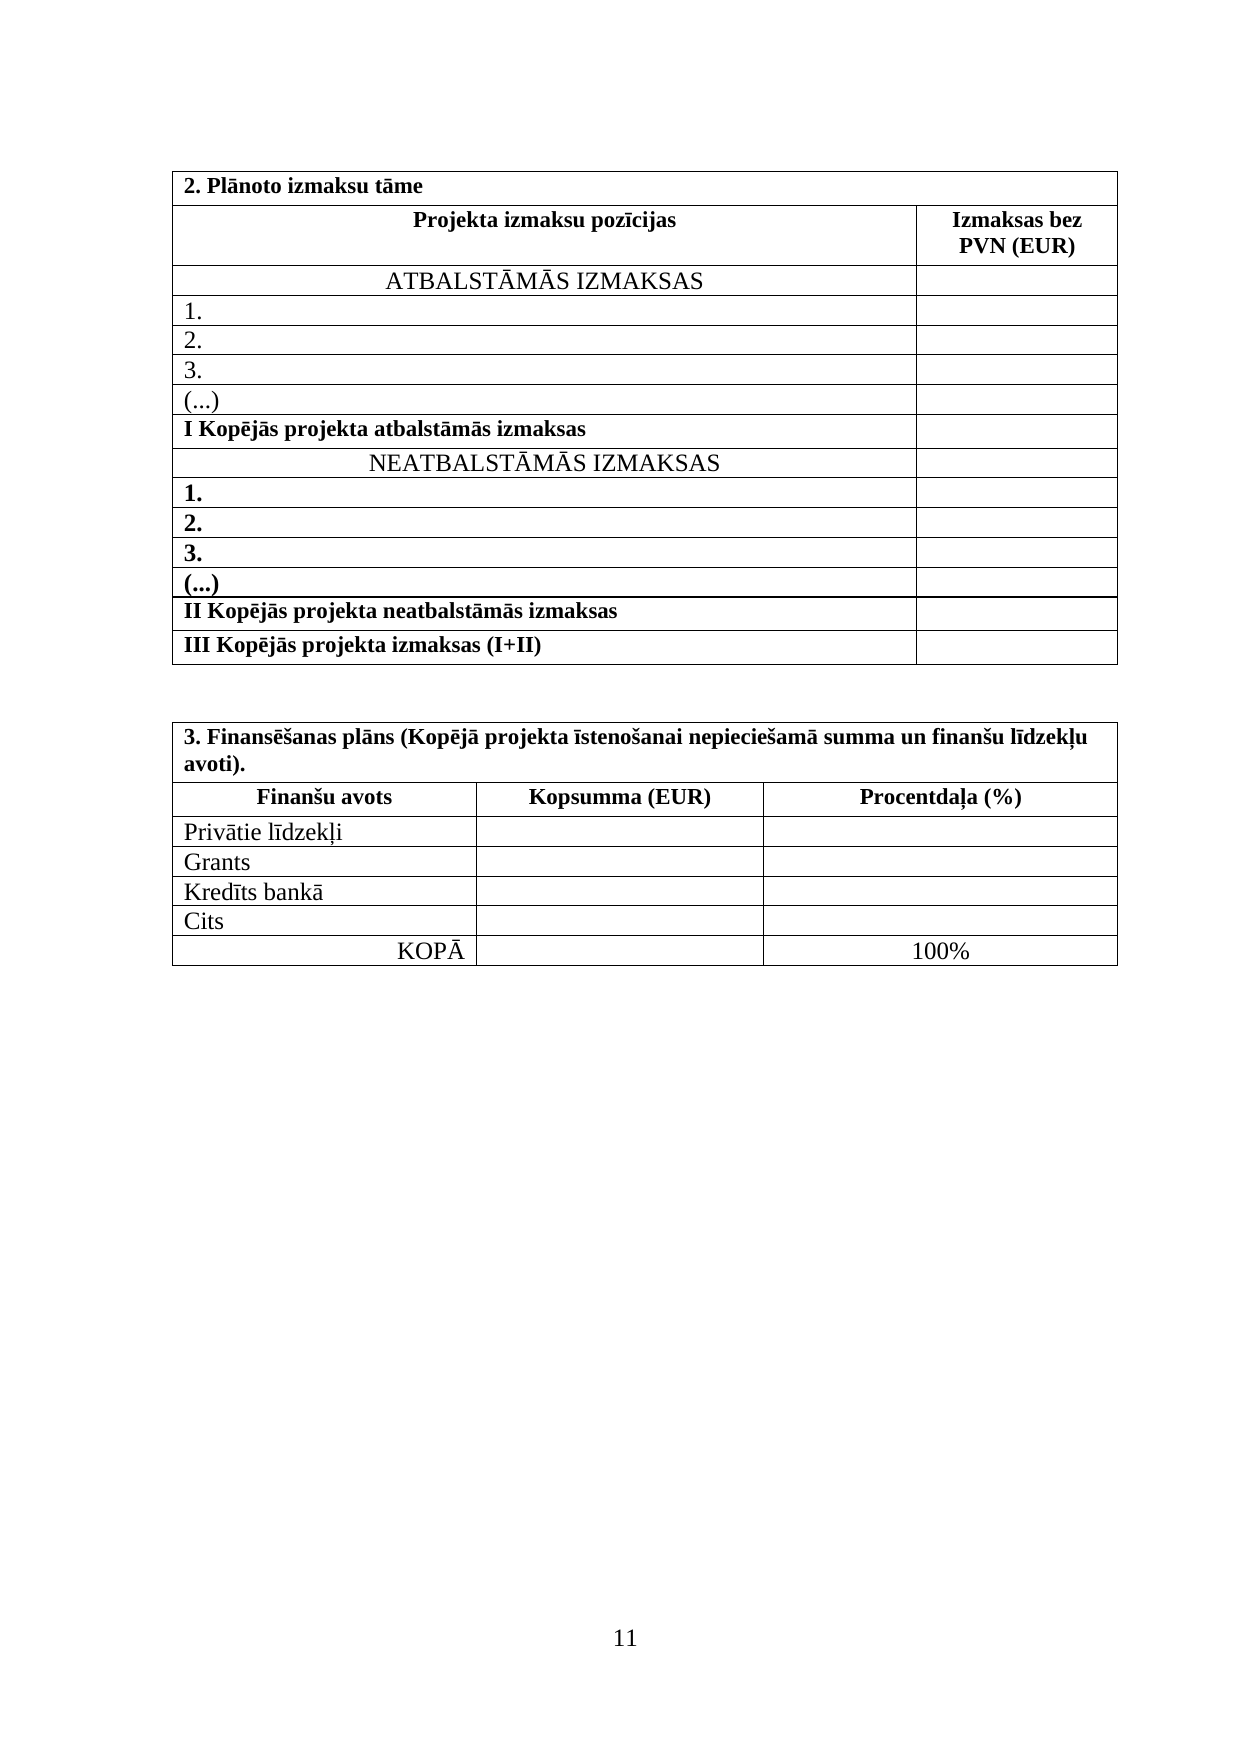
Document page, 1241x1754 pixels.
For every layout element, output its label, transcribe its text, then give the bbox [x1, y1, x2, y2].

table_cell [477, 906, 763, 935]
table_cell [477, 817, 763, 846]
table_header 3. Finansēšanas plāns (Kopējā projekta īstenošanai nepieciešamā summa un finanšu līdzekļu avoti). [173, 723, 1117, 782]
table_cell [764, 817, 1117, 846]
table_cell [917, 326, 1117, 354]
table_cell (...) [173, 385, 916, 414]
table_cell [917, 415, 1117, 447]
table_cell [917, 508, 1117, 537]
table_cell 100% [764, 936, 1117, 965]
table_cell 3. [173, 538, 916, 567]
table_cell 1. [173, 478, 916, 507]
table_cell Finanšu avots [173, 783, 476, 816]
table_cell (...) [173, 568, 916, 596]
table_cell [764, 847, 1117, 876]
table_cell [764, 877, 1117, 905]
table_cell KOPĀ [173, 936, 476, 965]
table_cell III Kopējās projekta izmaksas (I+II) [173, 631, 916, 664]
table_cell I Kopējās projekta atbalstāmās izmaksas [173, 415, 916, 447]
table_cell 2. [173, 326, 916, 354]
table_cell [917, 631, 1117, 664]
table_cell [917, 449, 1117, 477]
table_cell Projekta izmaksu pozīcijas [173, 206, 916, 265]
table_cell Privātie līdzekļi [173, 817, 476, 846]
table_cell Izmaksas bez PVN (EUR) [917, 206, 1117, 265]
table_cell II Kopējās projekta neatbalstāmās izmaksas [173, 598, 916, 630]
table_cell [917, 266, 1117, 295]
table_cell [477, 936, 763, 965]
table_cell Kopsumma (EUR) [477, 783, 763, 816]
table_cell Kredīts bankā [173, 877, 476, 905]
table_cell [917, 355, 1117, 384]
table_cell [764, 906, 1117, 935]
table_cell [917, 568, 1117, 596]
table_cell ATBALSTĀMĀS IZMAKSAS [173, 266, 916, 295]
table_cell [917, 598, 1117, 630]
table_cell [917, 478, 1117, 507]
table_cell [477, 877, 763, 905]
table_cell Cits [173, 906, 476, 935]
table_cell [917, 385, 1117, 414]
table_cell [917, 296, 1117, 324]
table_cell NEATBALSTĀMĀS IZMAKSAS [173, 449, 916, 477]
table_cell [477, 847, 763, 876]
table_cell 3. [173, 355, 916, 384]
table_header 2. Plānoto izmaksu tāme [173, 172, 1117, 205]
table_cell Procentdaļa (%) [764, 783, 1117, 816]
table_cell 2. [173, 508, 916, 537]
table_cell Grants [173, 847, 476, 876]
table_cell 1. [173, 296, 916, 324]
table_cell [917, 538, 1117, 567]
